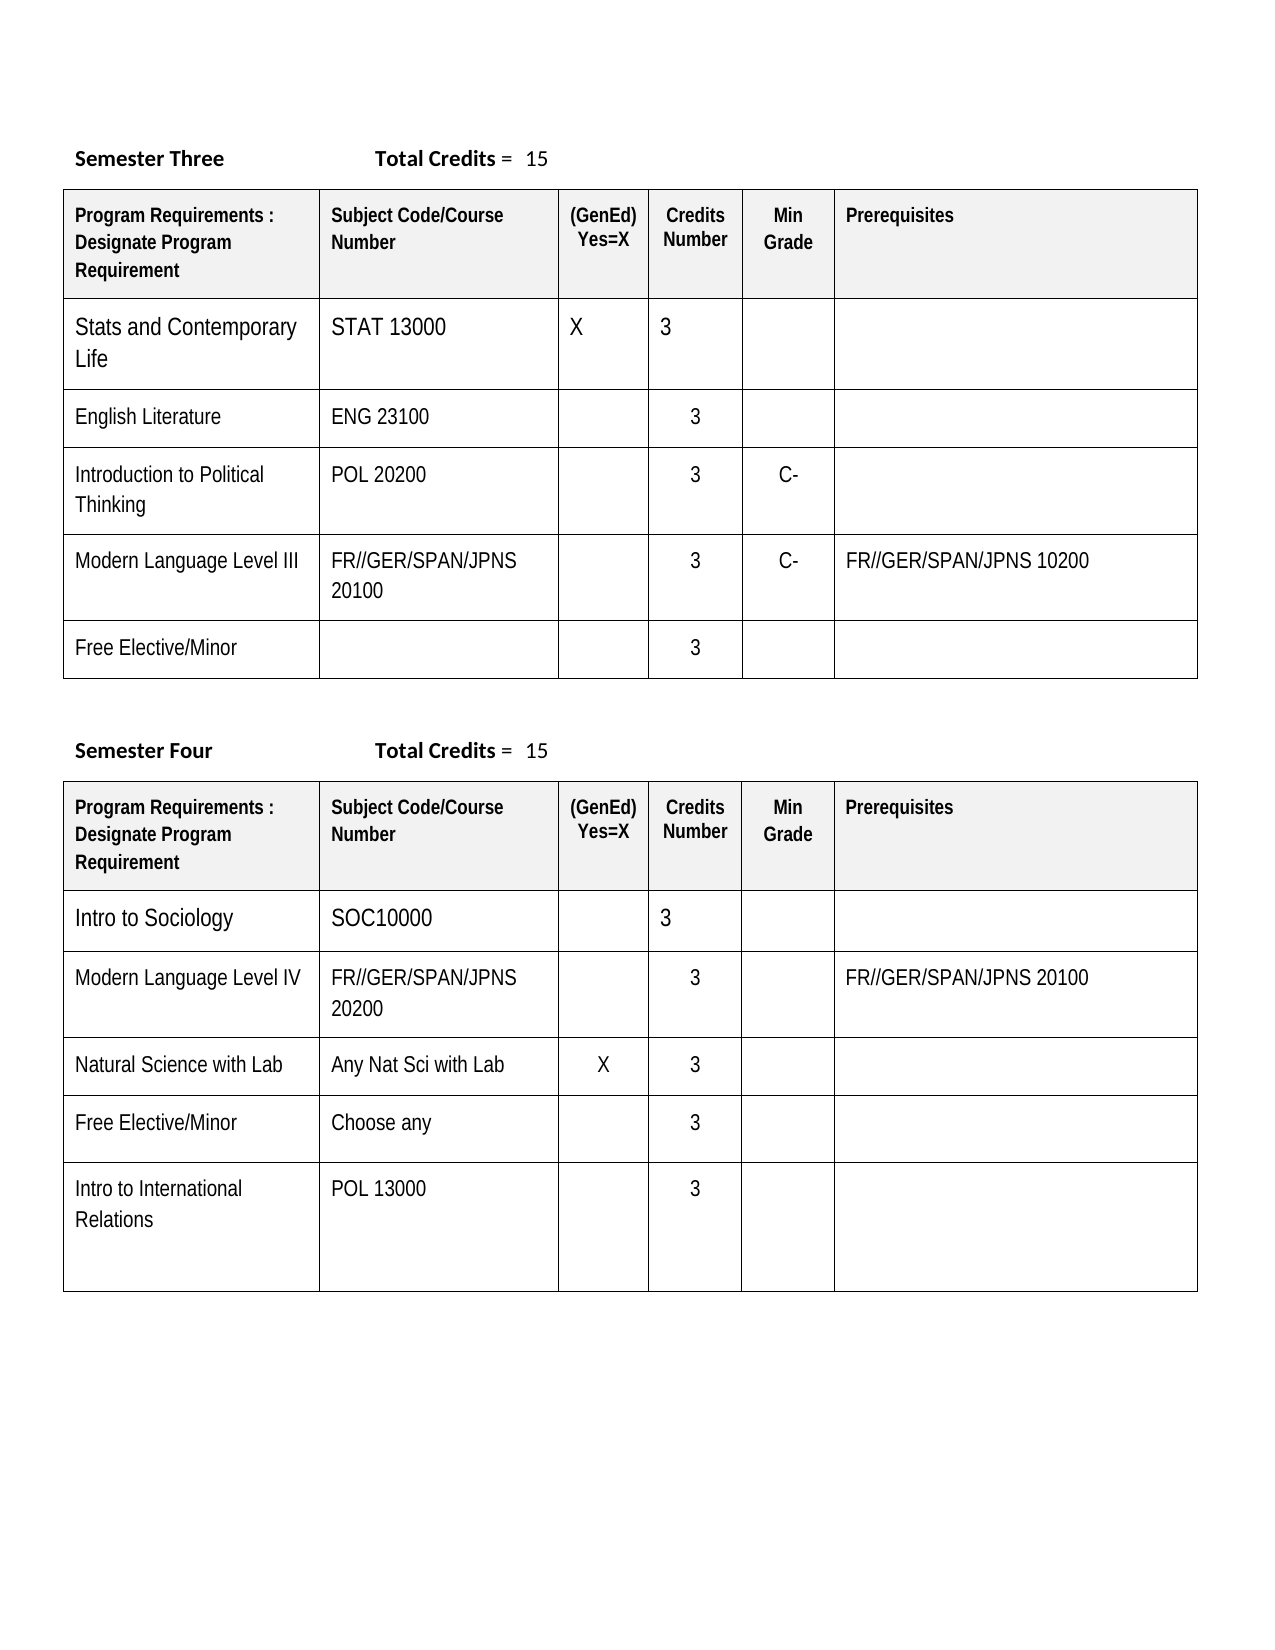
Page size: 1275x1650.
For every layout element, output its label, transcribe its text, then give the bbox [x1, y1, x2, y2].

table_cell [743, 390, 834, 447]
table_cell [743, 299, 834, 389]
table_cell [835, 1163, 1197, 1291]
table_cell FR//GER/SPAN/JPNS 20100 [835, 952, 1197, 1037]
table_cell 3 [649, 299, 742, 389]
table_cell Stats and Contemporary Life [64, 299, 319, 389]
table_cell C- [743, 535, 834, 620]
table_cell [835, 299, 1197, 389]
table_cell 3 [649, 1096, 741, 1162]
table_header Program Requirements : Designate Program Requirement [64, 782, 319, 890]
table_cell FR//GER/SPAN/JPNS 20200 [320, 952, 558, 1037]
table_cell STAT 13000 [320, 299, 558, 389]
table_cell [559, 952, 648, 1037]
table_cell 3 [649, 448, 742, 534]
table_cell [559, 1163, 648, 1291]
table_cell [559, 535, 648, 620]
table_cell Free Elective/Minor [64, 1096, 319, 1162]
table_cell Choose any [320, 1096, 558, 1162]
table_cell 3 [649, 1038, 741, 1095]
table_cell English Literature [64, 390, 319, 447]
table_cell [835, 621, 1197, 678]
table_cell 3 [649, 952, 741, 1037]
table_cell Natural Science with Lab [64, 1038, 319, 1095]
table_cell [835, 1038, 1197, 1095]
table_cell [559, 621, 648, 678]
table_cell X [559, 1038, 648, 1095]
table_cell Modern Language Level IV [64, 952, 319, 1037]
table_cell Any Nat Sci with Lab [320, 1038, 558, 1095]
table_cell 3 [649, 1163, 741, 1291]
text Semester Four Total Credits = 15 [75, 736, 1200, 764]
table_cell 3 [649, 535, 742, 620]
table_header Credits Number [649, 782, 741, 890]
table_cell [743, 621, 834, 678]
text Semester Three Total Credits = 15 [75, 144, 1200, 172]
table_cell [742, 1163, 834, 1291]
table_cell 3 [649, 621, 742, 678]
table_cell [742, 1038, 834, 1095]
table_cell [559, 448, 648, 534]
table_header Min Grade [743, 190, 834, 298]
table_cell [835, 891, 1197, 951]
table_header Subject Code/Course Number [320, 782, 558, 890]
table_cell 3 [649, 891, 741, 951]
table_cell [559, 891, 648, 951]
table_cell Intro to International Relations [64, 1163, 319, 1291]
table_cell [835, 1096, 1197, 1162]
table_cell [559, 1096, 648, 1162]
table_cell [835, 390, 1197, 447]
table_cell Intro to Sociology [64, 891, 319, 951]
table_cell [742, 1096, 834, 1162]
table_cell X [559, 299, 648, 389]
table_cell [742, 891, 834, 951]
table_header Subject Code/Course Number [320, 190, 558, 298]
table_header Program Requirements : Designate Program Requirement [64, 190, 319, 298]
table_cell POL 13000 [320, 1163, 558, 1291]
table_cell [835, 448, 1197, 534]
table_header (GenEd) Yes=X [559, 782, 648, 890]
table_cell Introduction to Political Thinking [64, 448, 319, 534]
table_cell POL 20200 [320, 448, 558, 534]
table_cell Free Elective/Minor [64, 621, 319, 678]
table_header (GenEd) Yes=X [559, 190, 648, 298]
table_cell Modern Language Level III [64, 535, 319, 620]
table_cell FR//GER/SPAN/JPNS 20100 [320, 535, 558, 620]
table_cell C- [743, 448, 834, 534]
table_header Prerequisites [835, 782, 1197, 890]
table_header Prerequisites [835, 190, 1197, 298]
table_cell [559, 390, 648, 447]
table_cell [320, 621, 558, 678]
table_header Min Grade [742, 782, 834, 890]
table_cell SOC10000 [320, 891, 558, 951]
table_header Credits Number [649, 190, 742, 298]
table_cell 3 [649, 390, 742, 447]
table_cell FR//GER/SPAN/JPNS 10200 [835, 535, 1197, 620]
table_cell ENG 23100 [320, 390, 558, 447]
table_cell [742, 952, 834, 1037]
